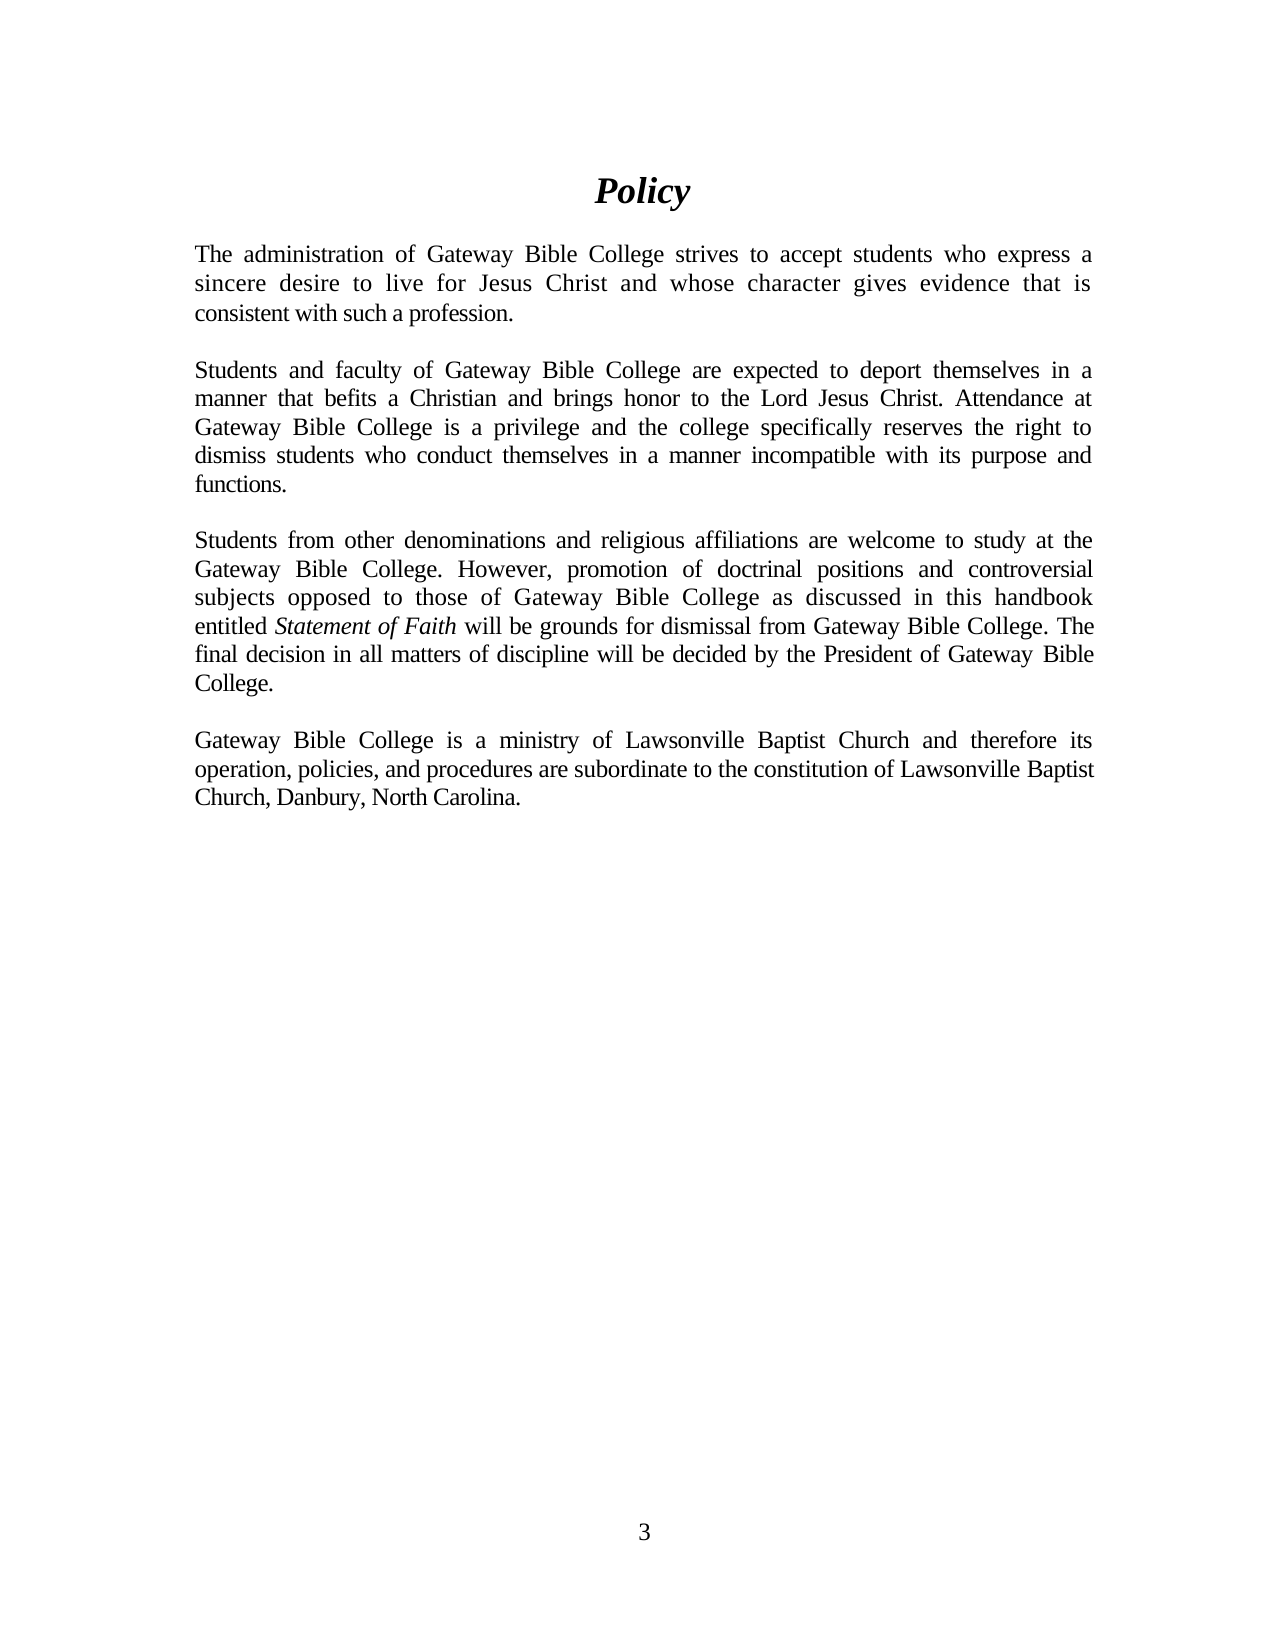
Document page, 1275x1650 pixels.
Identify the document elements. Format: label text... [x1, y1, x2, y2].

text Students and faculty of Gateway Bible College are expected to deport themselves in a manner that befits a Christian and brings honor to the Lord Jesus Christ. Attendance at Gateway Bible College is a privilege and the college specifically reserves the right to dismiss students who conduct themselves in a manner incompatible with its purpose and functions. [194, 355, 1093, 498]
text Students from other denominations and religious affiliations are welcome to study at the Gateway Bible College. However, promotion of doctrinal positions and controversial subjects opposed to those of Gateway Bible College as discussed in this handbook entitled Statement of Faith will be grounds for dismissal from Gateway Bible College. The final decision in all matters of discipline will be decided by the President of Gateway Bible College. [194, 526, 1094, 697]
text Policy [194, 168, 1091, 211]
text The administration of Gateway Bible College strives to accept students who express a sincere desire to live for Jesus Christ and whose character gives evidence that is consistent with such a profession. [194, 238, 1093, 327]
text Gateway Bible College is a ministry of Lawsonville Baptist Church and therefore its operation, policies, and procedures are subordinate to the constitution of Lawsonville Baptist Church, Danbury, North Carolina. [194, 726, 1094, 811]
